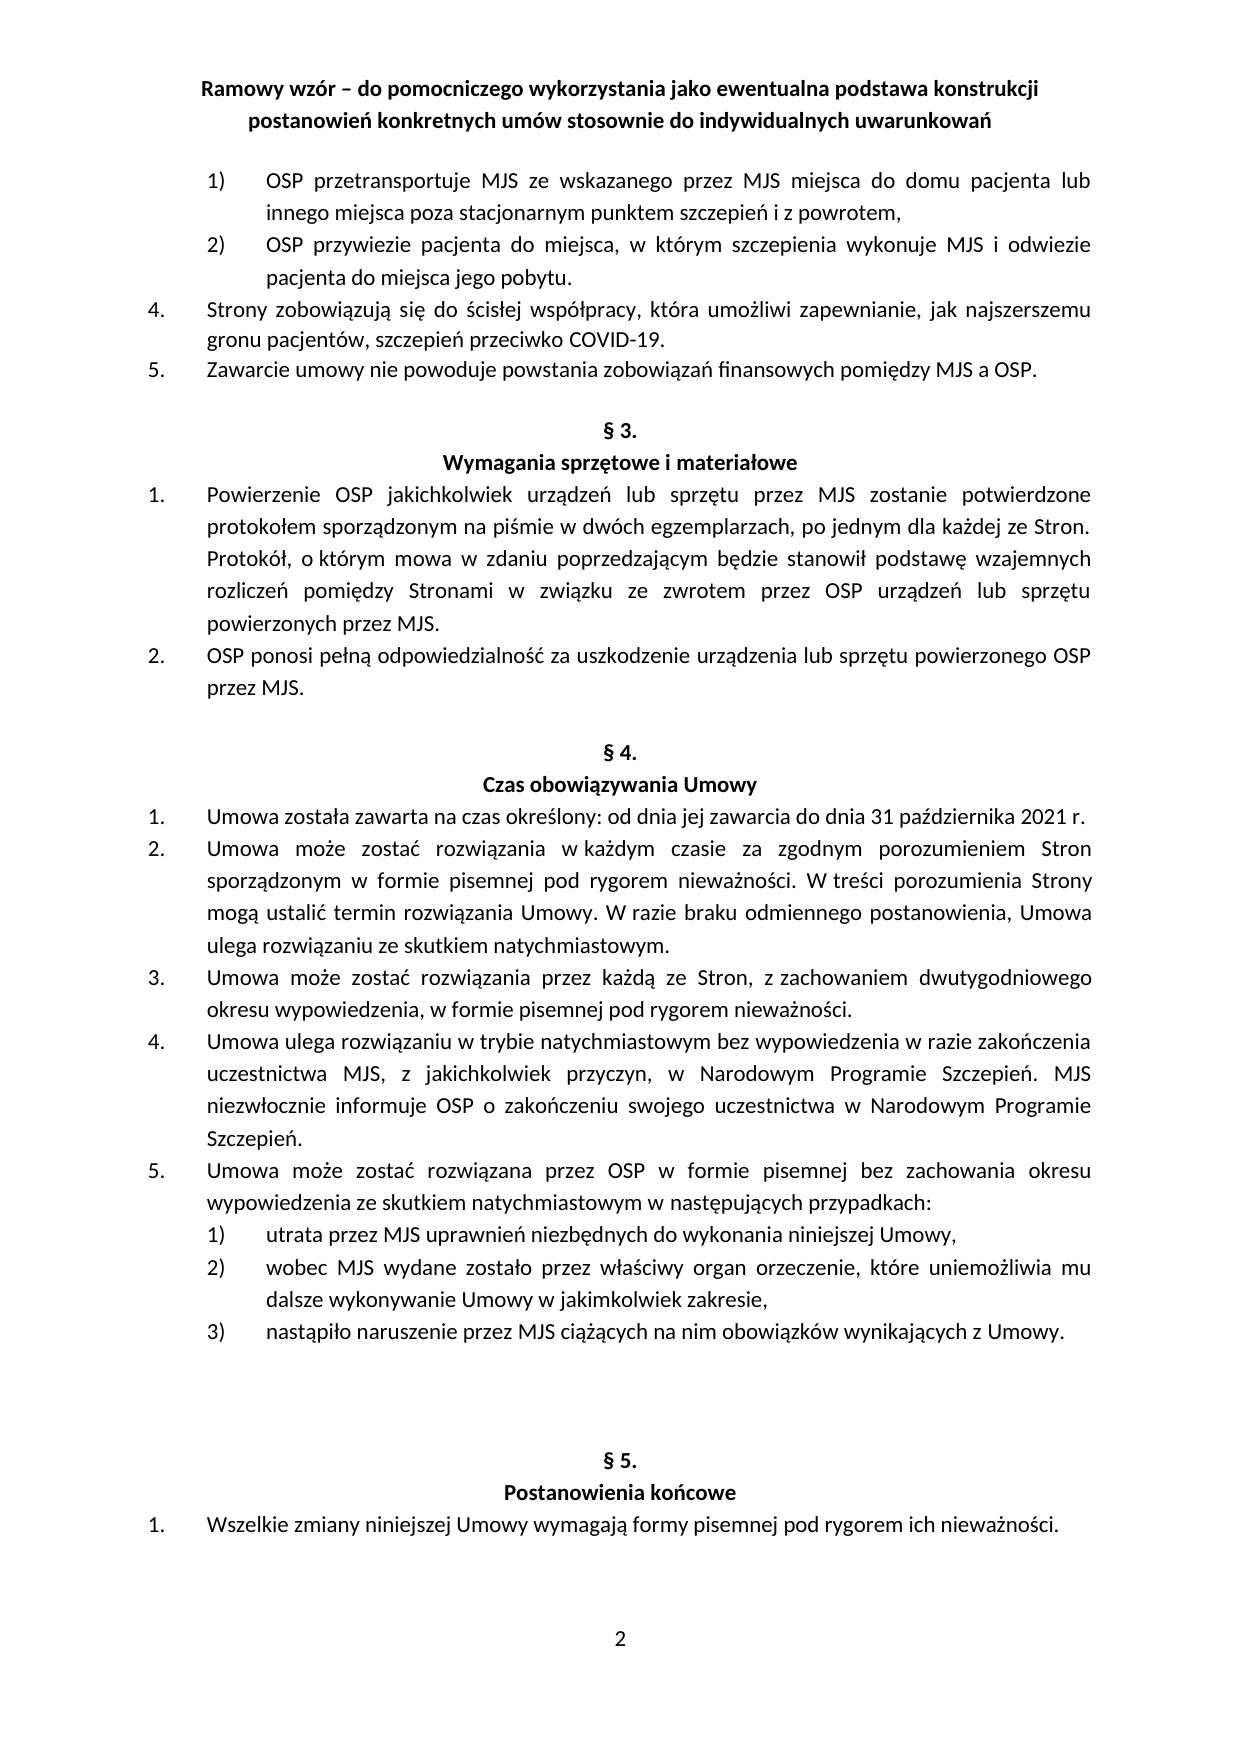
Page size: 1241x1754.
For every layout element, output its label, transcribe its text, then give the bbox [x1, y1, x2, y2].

list Umowa może zostać rozwiązana przez OSP w formie pisemnej bez zachowania okresu wypowiedzenia ze skutkiem natychmiastowym w następujących przypadkach: [148, 1156, 1093, 1216]
list Umowa została zawarta na czas określony: od dnia jej zawarcia do dnia 31 października 2021 r. [148, 802, 1093, 830]
list nastąpiło naruszenie przez MJS ciążących na nim obowiązków wynikających z Umowy. [207, 1317, 1093, 1345]
list Strony zobowiązują się do ścisłej współpracy, która umożliwi zapewnianie, jak najszerszemu gronu pacjentów, szczepień przeciwko COVID-19. [148, 295, 1093, 353]
text § 3. [148, 416, 1093, 444]
text Czas obowiązywania Umowy [148, 770, 1093, 798]
list OSP ponosi pełną odpowiedzialność za uszkodzenie urządzenia lub sprzętu powierzonego OSP przez MJS. [148, 641, 1093, 701]
list wobec MJS wydane zostało przez właściwy organ orzeczenie, które uniemożliwia mu dalsze wykonywanie Umowy w jakimkolwiek zakresie, [207, 1253, 1093, 1313]
list Powierzenie OSP jakichkolwiek urządzeń lub sprzętu przez MJS zostanie potwierdzone protokołem sporządzonym na piśmie w dwóch egzemplarzach, po jednym dla każdej ze Stron. Protokół, o którym mowa w zdaniu poprzedzającym będzie stanowił podstawę wzajemnych rozliczeń pomiędzy Stronami w związku ze zwrotem przez OSP urządzeń lub sprzętu powierzonych przez MJS. [148, 480, 1093, 637]
list Umowa może zostać rozwiązania w każdym czasie za zgodnym porozumieniem Stron sporządzonym w formie pisemnej pod rygorem nieważności. W treści porozumienia Strony mogą ustalić termin rozwiązania Umowy. W razie braku odmiennego postanowienia, Umowa ulega rozwiązaniu ze skutkiem natychmiastowym. [148, 834, 1093, 959]
list Umowa ulega rozwiązaniu w trybie natychmiastowym bez wypowiedzenia w razie zakończenia uczestnictwa MJS, z jakichkolwiek przyczyn, w Narodowym Programie Szczepień. MJS niezwłocznie informuje OSP o zakończeniu swojego uczestnictwa w Narodowym Programie Szczepień. [148, 1027, 1093, 1152]
text § 4. [148, 738, 1093, 766]
text § 5. [148, 1446, 1093, 1474]
list Wszelkie zmiany niniejszej Umowy wymagają formy pisemnej pod rygorem ich nieważności. [148, 1510, 1093, 1538]
list OSP przetransportuje MJS ze wskazanego przez MJS miejsca do domu pacjenta lub innego miejsca poza stacjonarnym punktem szczepień i z powrotem, [207, 166, 1093, 226]
text Postanowienia końcowe [148, 1478, 1093, 1506]
list OSP przywiezie pacjenta do miejsca, w którym szczepienia wykonuje MJS i odwiezie pacjenta do miejsca jego pobytu. [207, 231, 1093, 291]
list utrata przez MJS uprawnień niezbędnych do wykonania niniejszej Umowy, [207, 1220, 1093, 1248]
list Umowa może zostać rozwiązania przez każdą ze Stron, z zachowaniem dwutygodniowego okresu wypowiedzenia, w formie pisemnej pod rygorem nieważności. [148, 963, 1093, 1023]
list Zawarcie umowy nie powoduje powstania zobowiązań finansowych pomiędzy MJS a OSP. [148, 355, 1093, 383]
text Wymagania sprzętowe i materiałowe [148, 448, 1093, 476]
